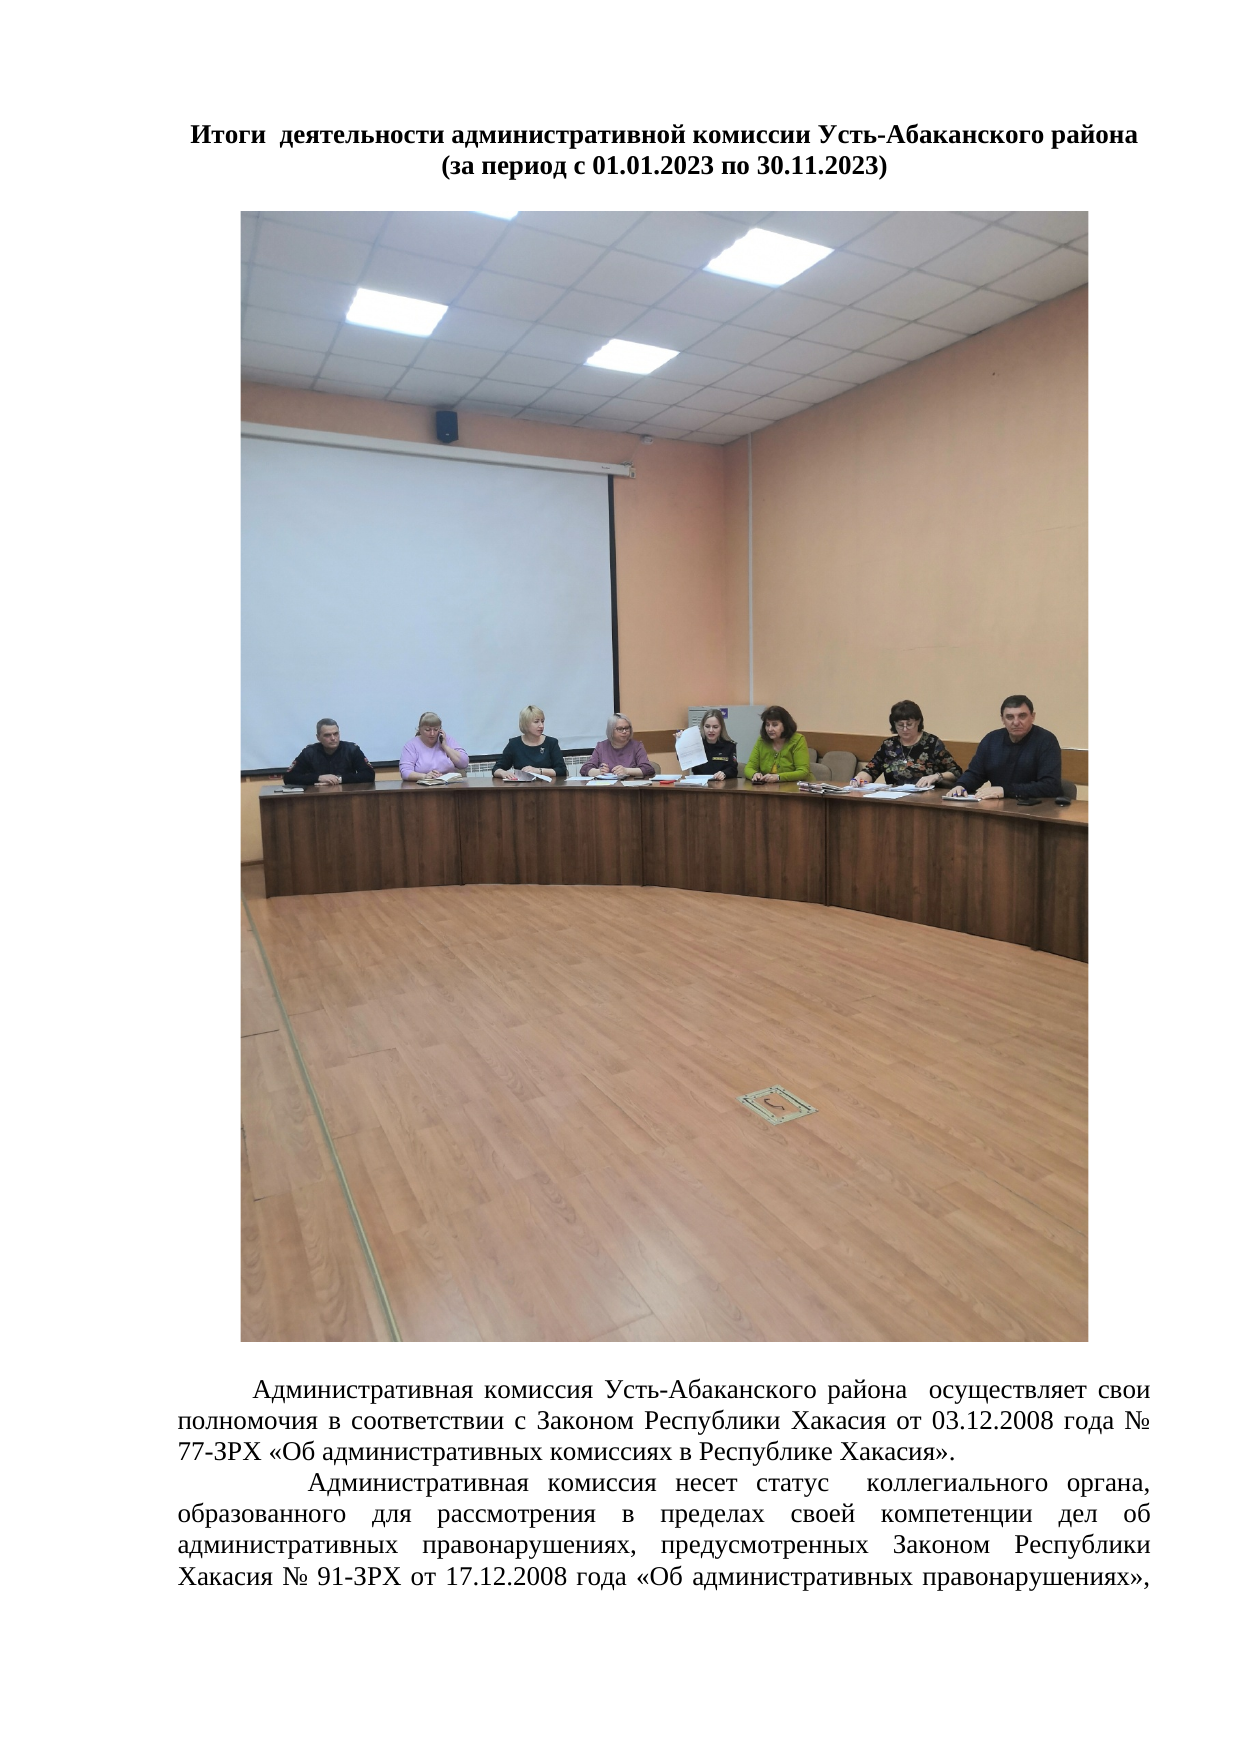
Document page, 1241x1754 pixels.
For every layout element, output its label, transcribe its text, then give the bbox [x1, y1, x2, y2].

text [177, 1466, 1152, 1591]
text Административная комиссия Усть-Абаканского района осуществляет свои полномочия в соответствии с Законом Республики Хакасия от 03.12.2008 года № 77-ЗРХ «Об административных комиссиях в Республике Хакасия». [177, 1373, 1152, 1466]
picture [240, 211, 1089, 1342]
text Итоги деятельности административной комиссии Усть-Абаканского района (за период с 01.01.2023 по 30.11.2023) [177, 118, 1152, 180]
